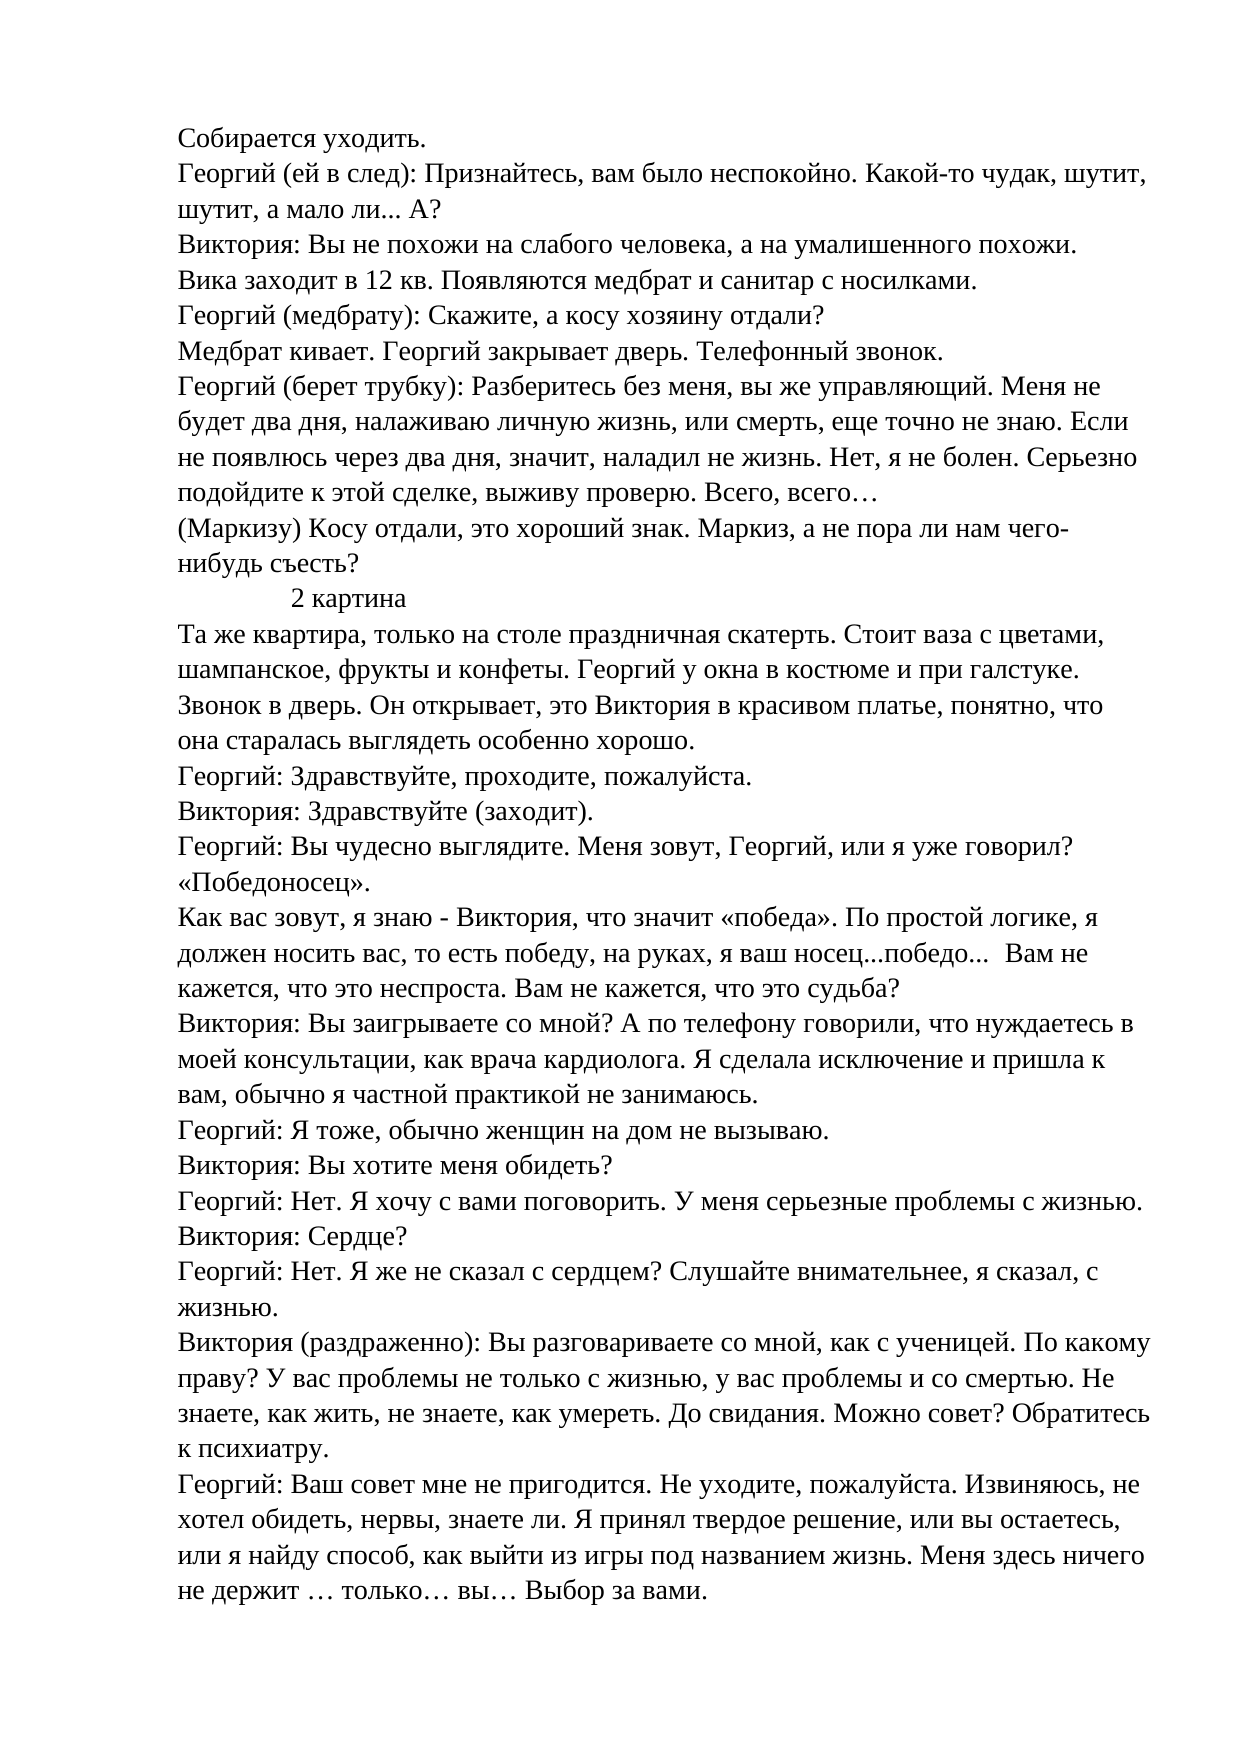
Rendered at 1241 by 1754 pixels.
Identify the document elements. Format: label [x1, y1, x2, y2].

text [177, 118, 1152, 1606]
